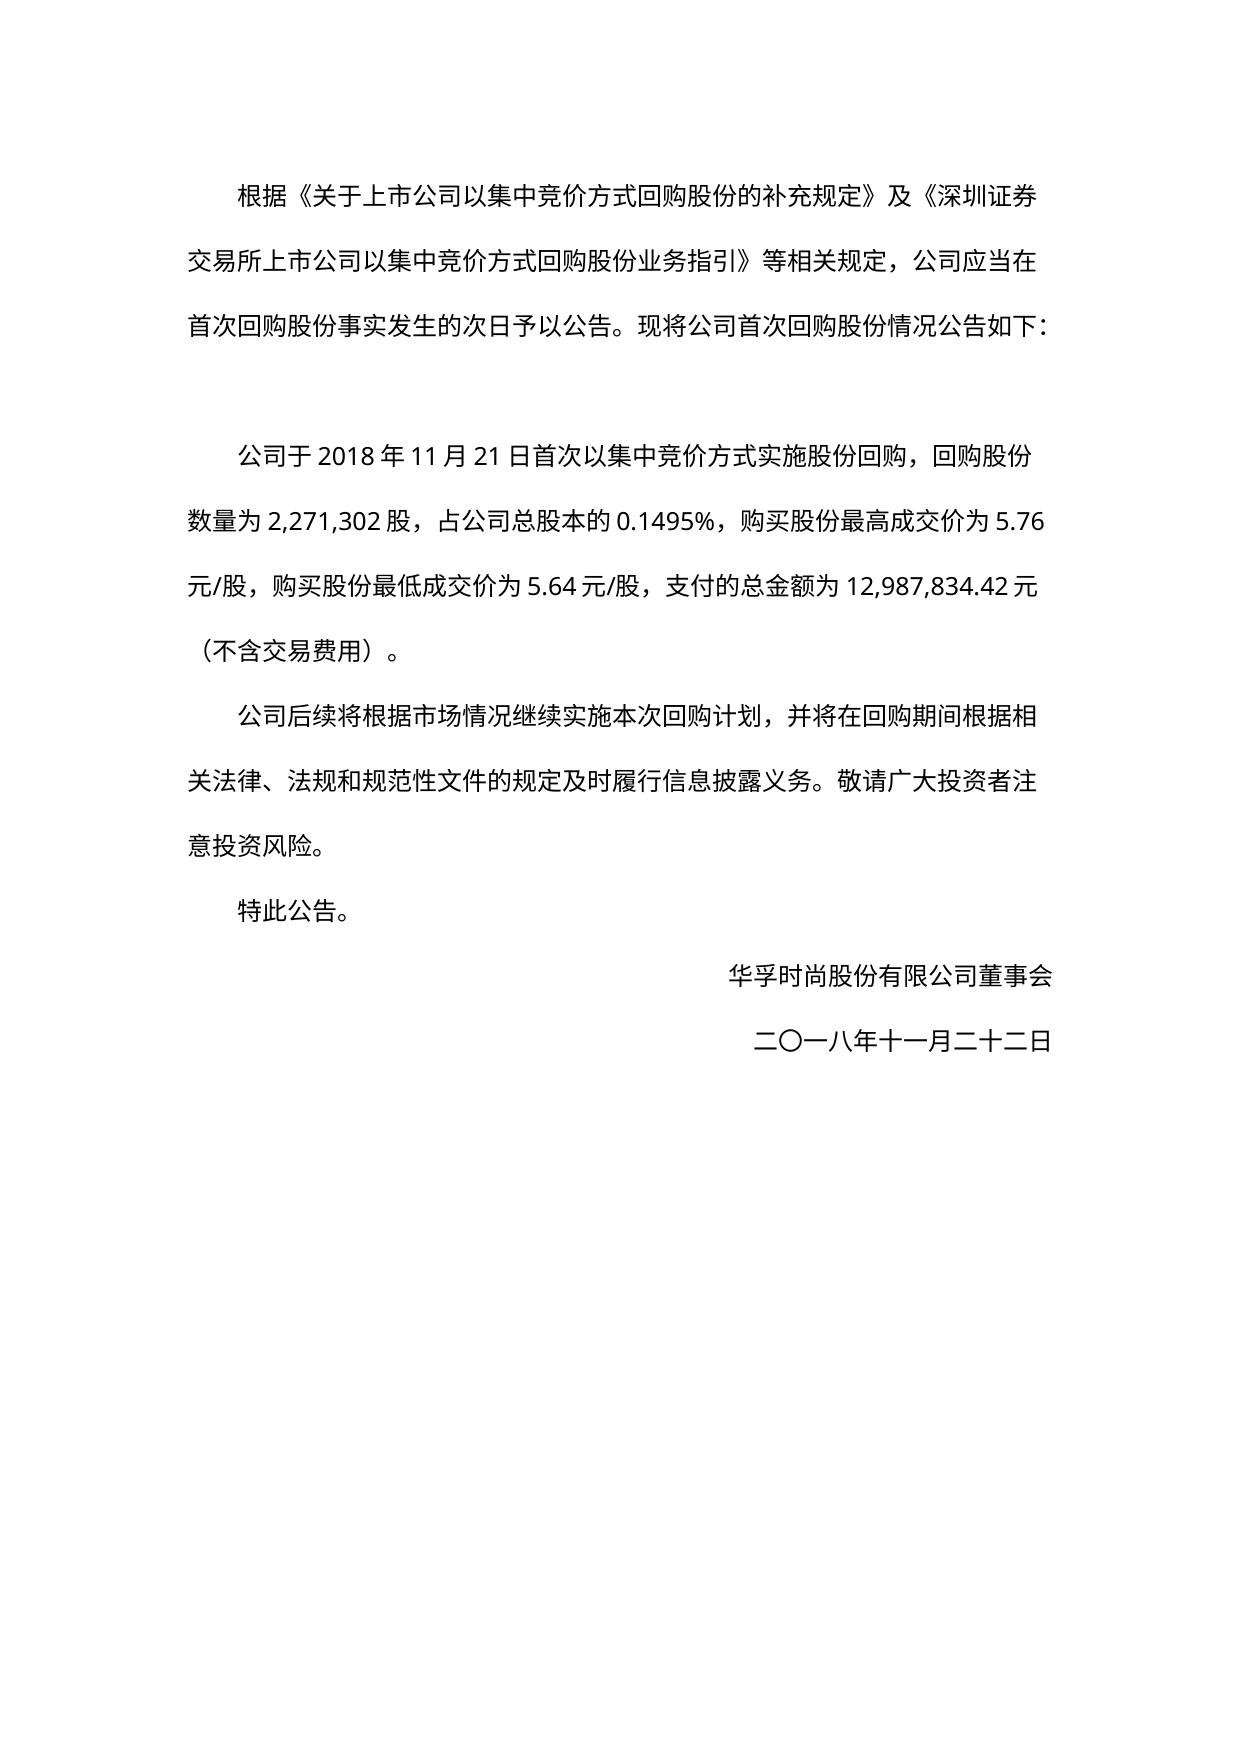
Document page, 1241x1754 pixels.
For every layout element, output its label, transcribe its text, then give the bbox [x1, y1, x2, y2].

text 公司于2018年11月21日首次以集中竞价方式实施股份回购，回购股份数量为2,271,302股，占公司总股本的0.1495%，购买股份最高成交价为5.76元/股，购买股份最低成交价为5.64元/股，支付的总金额为12,987,834.42元（不含交易费用）。 [187, 422, 1053, 682]
text 根据《关于上市公司以集中竞价方式回购股份的补充规定》及《深圳证券交易所上市公司以集中竞价方式回购股份业务指引》等相关规定，公司应当在首次回购股份事实发生的次日予以公告。现将公司首次回购股份情况公告如下： [187, 162, 1053, 422]
text 二〇一八年十一月二十二日 [187, 1007, 1053, 1072]
text 特此公告。 [187, 877, 1053, 942]
text 华孚时尚股份有限公司董事会 [187, 942, 1053, 1007]
text 公司后续将根据市场情况继续实施本次回购计划，并将在回购期间根据相关法律、法规和规范性文件的规定及时履行信息披露义务。敬请广大投资者注意投资风险。 [187, 682, 1053, 877]
